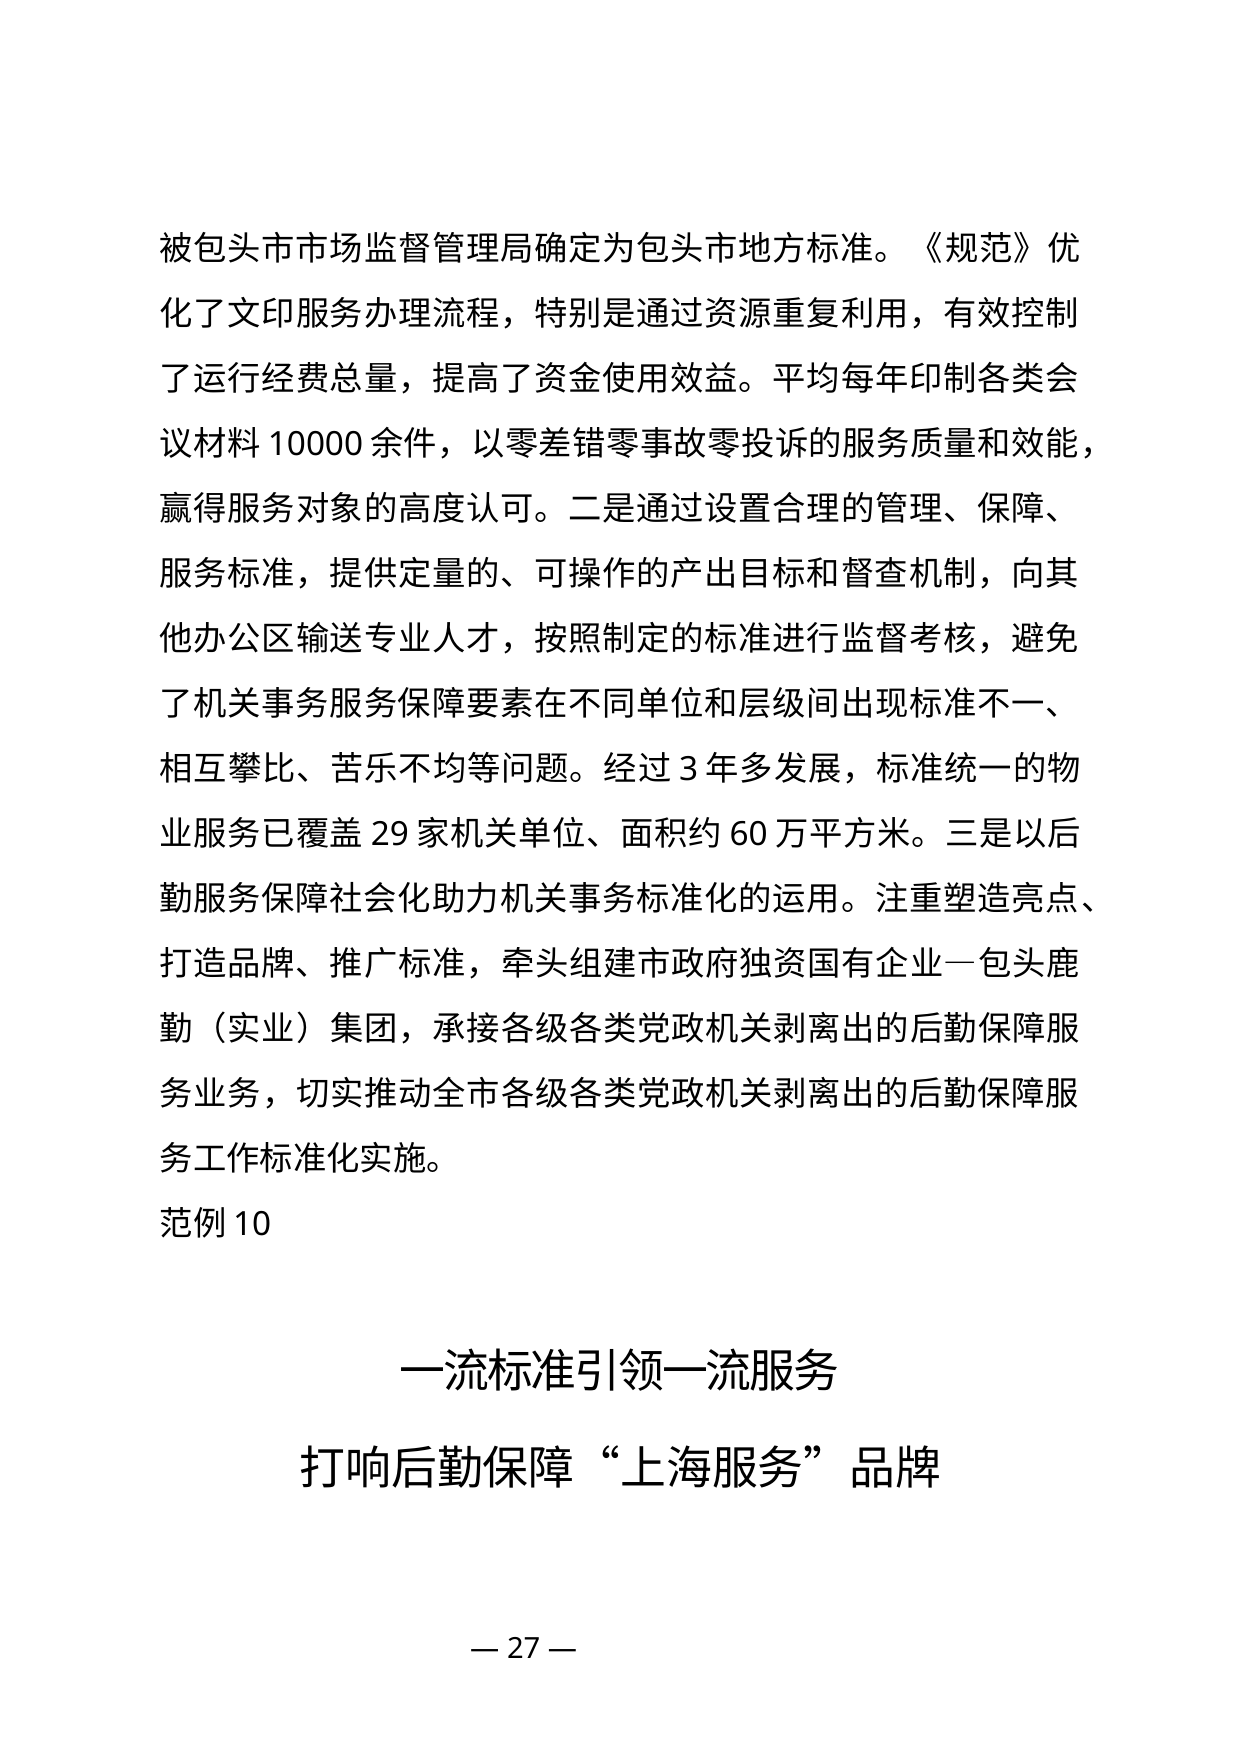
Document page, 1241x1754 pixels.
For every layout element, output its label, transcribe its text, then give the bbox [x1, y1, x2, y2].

text 一流标准引领一流服务 [159, 1319, 1081, 1416]
subtitle 范例10 [159, 1189, 1081, 1254]
text 打响后勤保障“上海服务”品牌 [159, 1416, 1081, 1514]
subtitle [159, 214, 1081, 1189]
